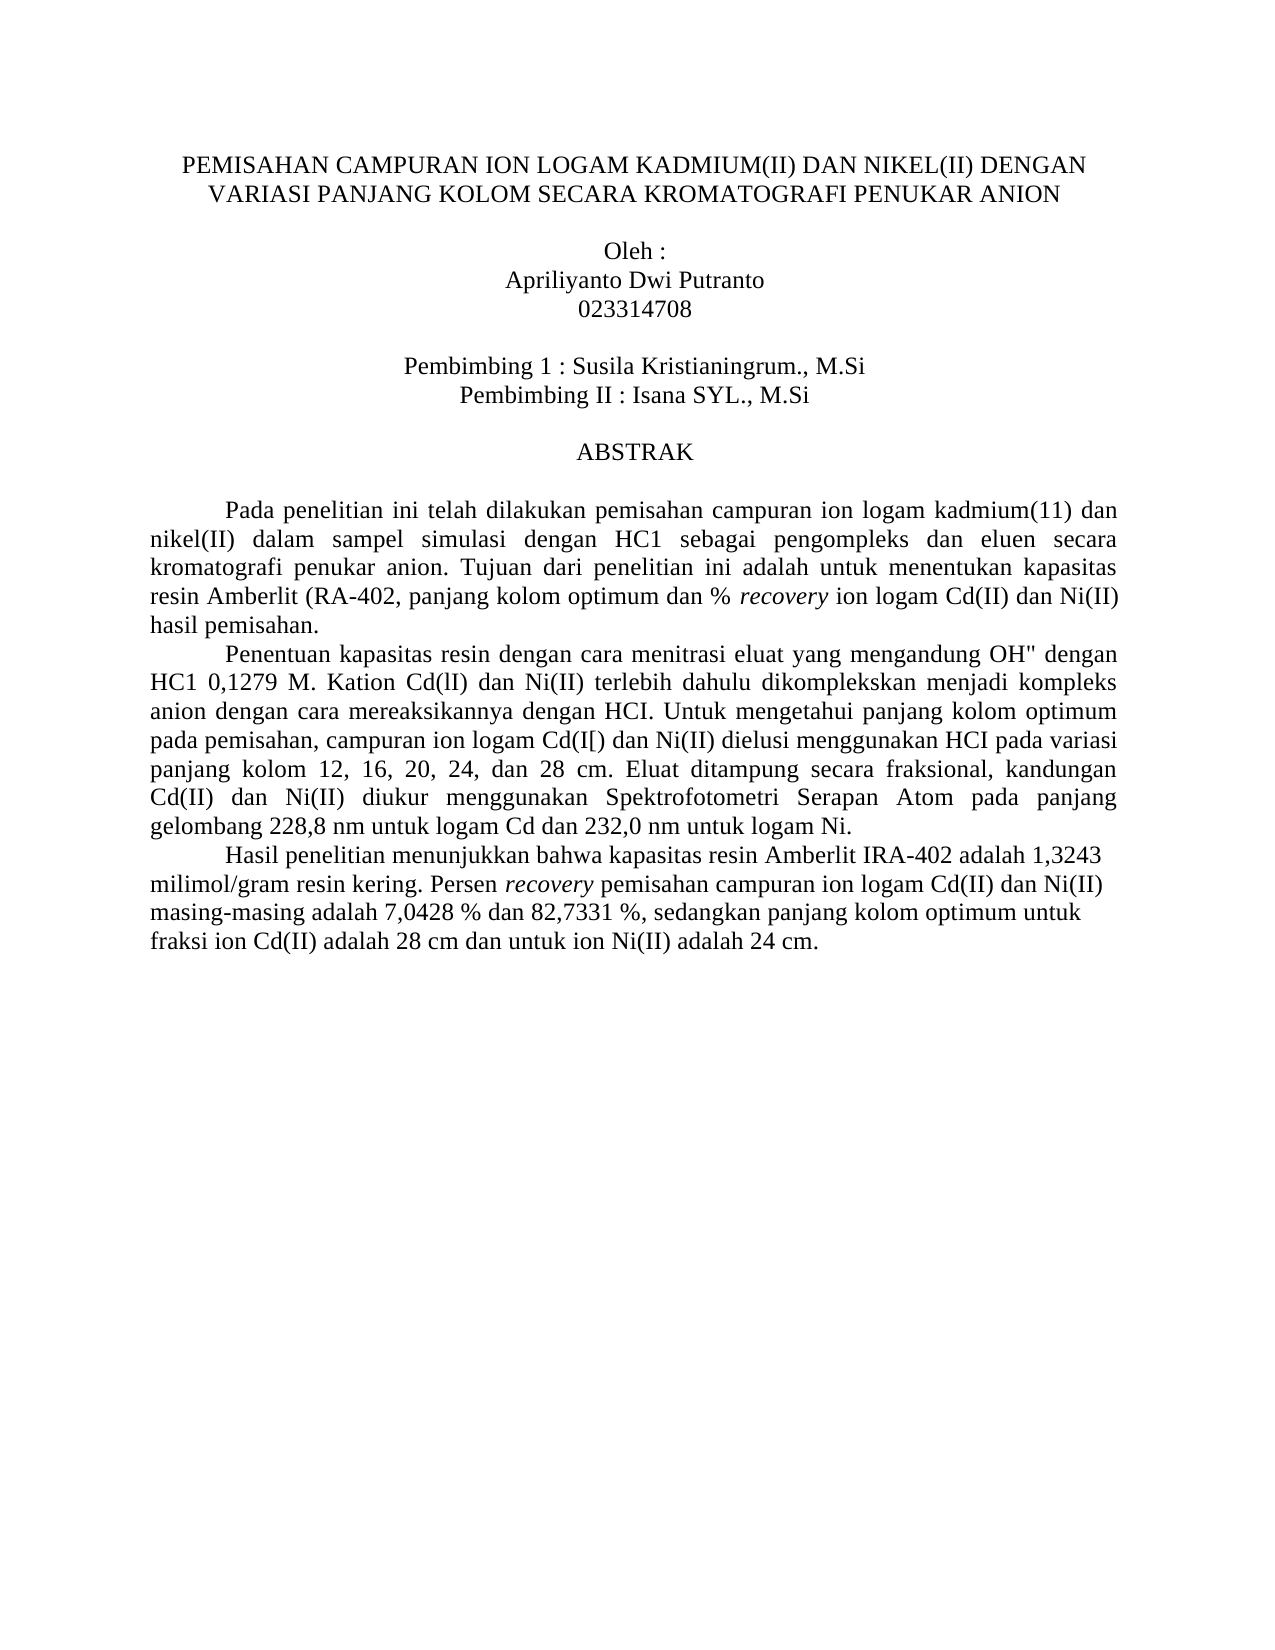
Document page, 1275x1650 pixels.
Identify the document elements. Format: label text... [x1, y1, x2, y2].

text Pada penelitian ini telah dilakukan pemisahan campuran ion logam kadmium(11) dan nikel(II) dalam sampel simulasi dengan HC1 sebagai pengompleks dan eluen secara kromatografi penukar anion. Tujuan dari penelitian ini adalah untuk menentukan kapasitas resin Amberlit (RA-402, panjang kolom optimum dan % recovery ion logam Cd(II) dan Ni(II) hasil pemisahan. [150, 495, 1120, 639]
text Penentuan kapasitas resin dengan cara menitrasi eluat yang mengandung OH" dengan HC1 0,1279 M. Kation Cd(lI) dan Ni(II) terlebih dahulu dikomplekskan menjadi kompleks anion dengan cara mereaksikannya dengan HCI. Untuk mengetahui panjang kolom optimum pada pemisahan, campuran ion logam Cd(I[) dan Ni(II) dielusi menggunakan HCI pada variasi panjang kolom 12, 16, 20, 24, dan 28 cm. Eluat ditampung secara fraksional, kandungan Cd(II) dan Ni(II) diukur menggunakan Spektrofotometri Serapan Atom pada panjang gelombang 228,8 nm untuk logam Cd dan 232,0 nm untuk logam Ni. [150, 639, 1120, 840]
text Apriliyanto Dwi Putranto [150, 265, 1120, 294]
text Hasil penelitian menunjukkan bahwa kapasitas resin Amberlit IRA-402 adalah 1,3243 milimol/gram resin kering. Persen recovery pemisahan campuran ion logam Cd(II) dan Ni(II) masing-masing adalah 7,0428 % dan 82,7331 %, sedangkan panjang kolom optimum untuk fraksi ion Cd(II) adalah 28 cm dan untuk ion Ni(II) adalah 24 cm. [150, 840, 1120, 955]
text Oleh : [150, 236, 1120, 265]
text ABSTRAK [150, 437, 1120, 466]
text PEMISAHAN CAMPURAN ION LOGAM KADMIUM(II) DAN NIKEL(II) DENGAN VARIASI PANJANG KOLOM SECARA KROMATOGRAFI PENUKAR ANION [150, 150, 1120, 207]
text Pembimbing 1 : Susila Kristianingrum., M.Si [150, 351, 1120, 380]
text Pembimbing II : Isana SYL., M.Si [150, 380, 1120, 409]
text 023314708 [150, 294, 1120, 322]
